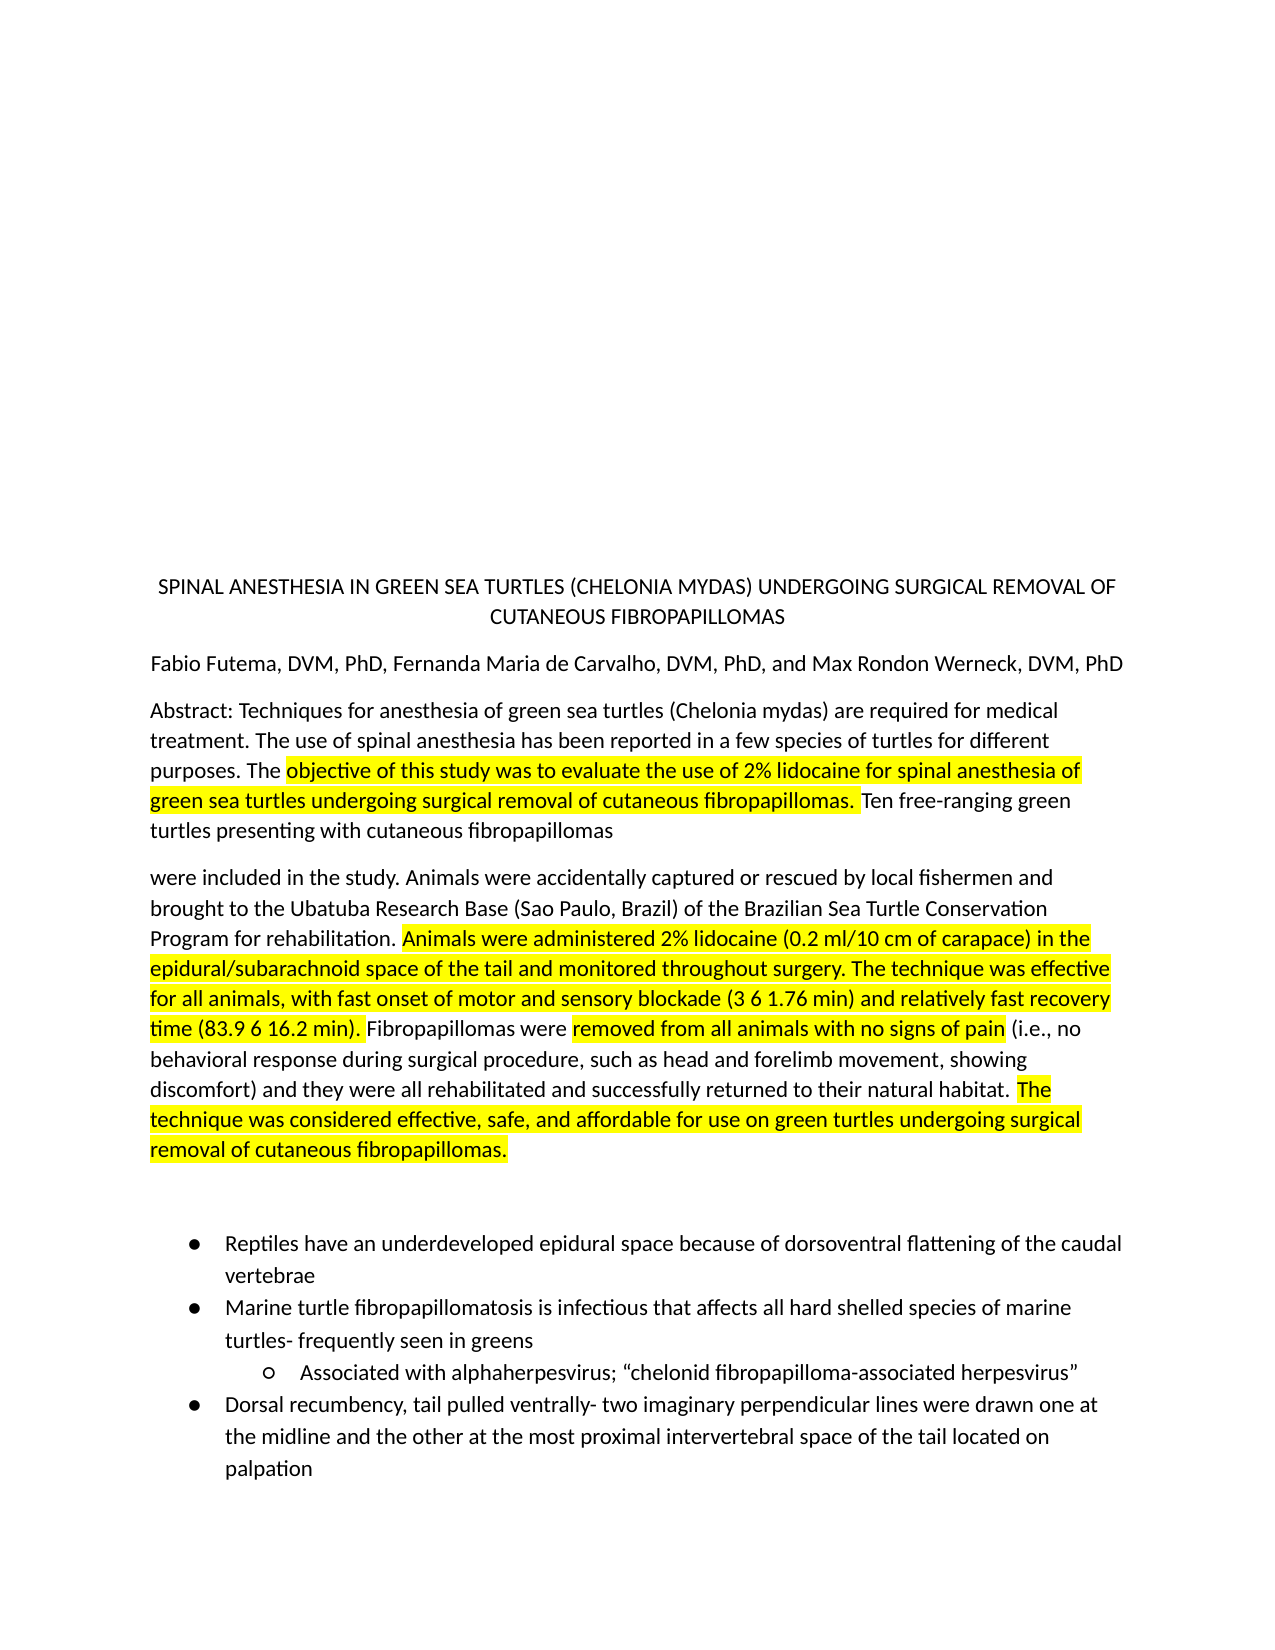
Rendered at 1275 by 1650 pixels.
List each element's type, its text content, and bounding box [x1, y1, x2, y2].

list Marine turtle fibropapillomatosis is infectious that affects all hard shelled species of marine turtles- frequently seen in greens [187, 1293, 1125, 1354]
text were included in the study. Animals were accidentally captured or rescued by local fishermen and brought to the Ubatuba Research Base (Sao Paulo, Brazil) of the Brazilian Sea Turtle Conservation Program for rehabilitation. Animals were administered 2% lidocaine (0.2 ml/10 cm of carapace) in the epidural/subarachnoid space of the tail and monitored throughout surgery. The technique was effective for all animals, with fast onset of motor and sensory blockade (3 6 1.76 min) and relatively fast recovery time (83.9 6 16.2 min). Fibropapillomas were removed from all animals with no signs of pain (i.e., no behavioral response during surgical procedure, such as head and forelimb movement, showing discomfort) and they were all rehabilitated and successfully returned to their natural habitat. The technique was considered effective, safe, and affordable for use on green turtles undergoing surgical removal of cutaneous fibropapillomas. [150, 863, 1125, 1163]
list Associated with alphaherpesvirus; “chelonid fibropapilloma-associated herpesvirus” [262, 1358, 1125, 1386]
text Abstract: Techniques for anesthesia of green sea turtles (Chelonia mydas) are required for medical treatment. The use of spinal anesthesia has been reported in a few species of turtles for different purposes. The objective of this study was to evaluate the use of 2% lidocaine for spinal anesthesia of green sea turtles undergoing surgical removal of cutaneous fibropapillomas. Ten free-ranging green turtles presenting with cutaneous fibropapillomas [150, 696, 1125, 845]
list Reptiles have an underdeveloped epidural space because of dorsoventral flattening of the caudal vertebrae [187, 1229, 1125, 1289]
text Fabio Futema, DVM, PhD, Fernanda Maria de Carvalho, DVM, PhD, and Max Rondon Werneck, DVM, PhD [150, 649, 1125, 677]
text SPINAL ANESTHESIA IN GREEN SEA TURTLES (CHELONIA MYDAS) UNDERGOING SURGICAL REMOVAL OF CUTANEOUS FIBROPAPILLOMAS [150, 572, 1125, 630]
list Dorsal recumbency, tail pulled ventrally- two imaginary perpendicular lines were drawn one at the midline and the other at the most proximal intervertebral space of the tail located on palpation [187, 1390, 1125, 1482]
